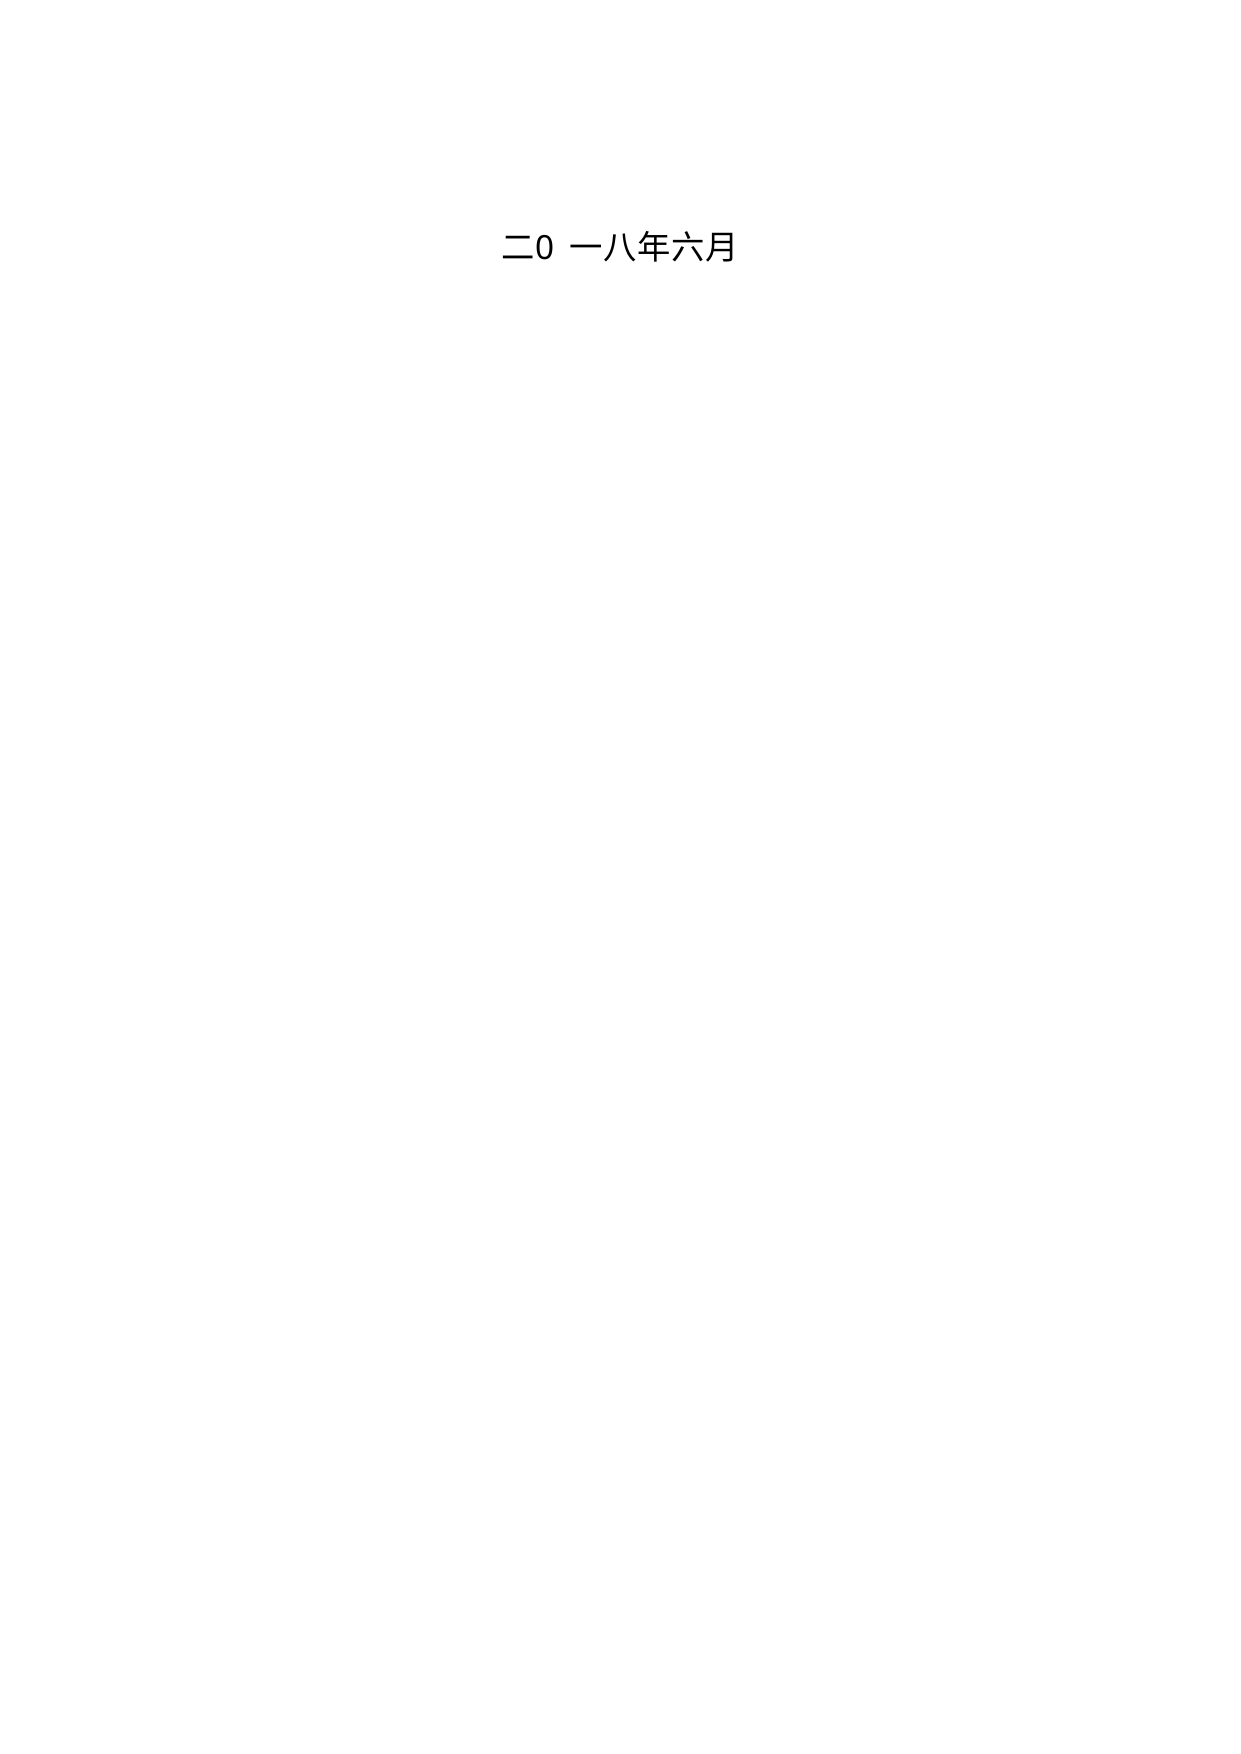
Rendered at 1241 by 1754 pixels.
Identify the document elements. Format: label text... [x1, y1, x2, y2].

text 二0一八年六月 [160, 215, 1080, 275]
